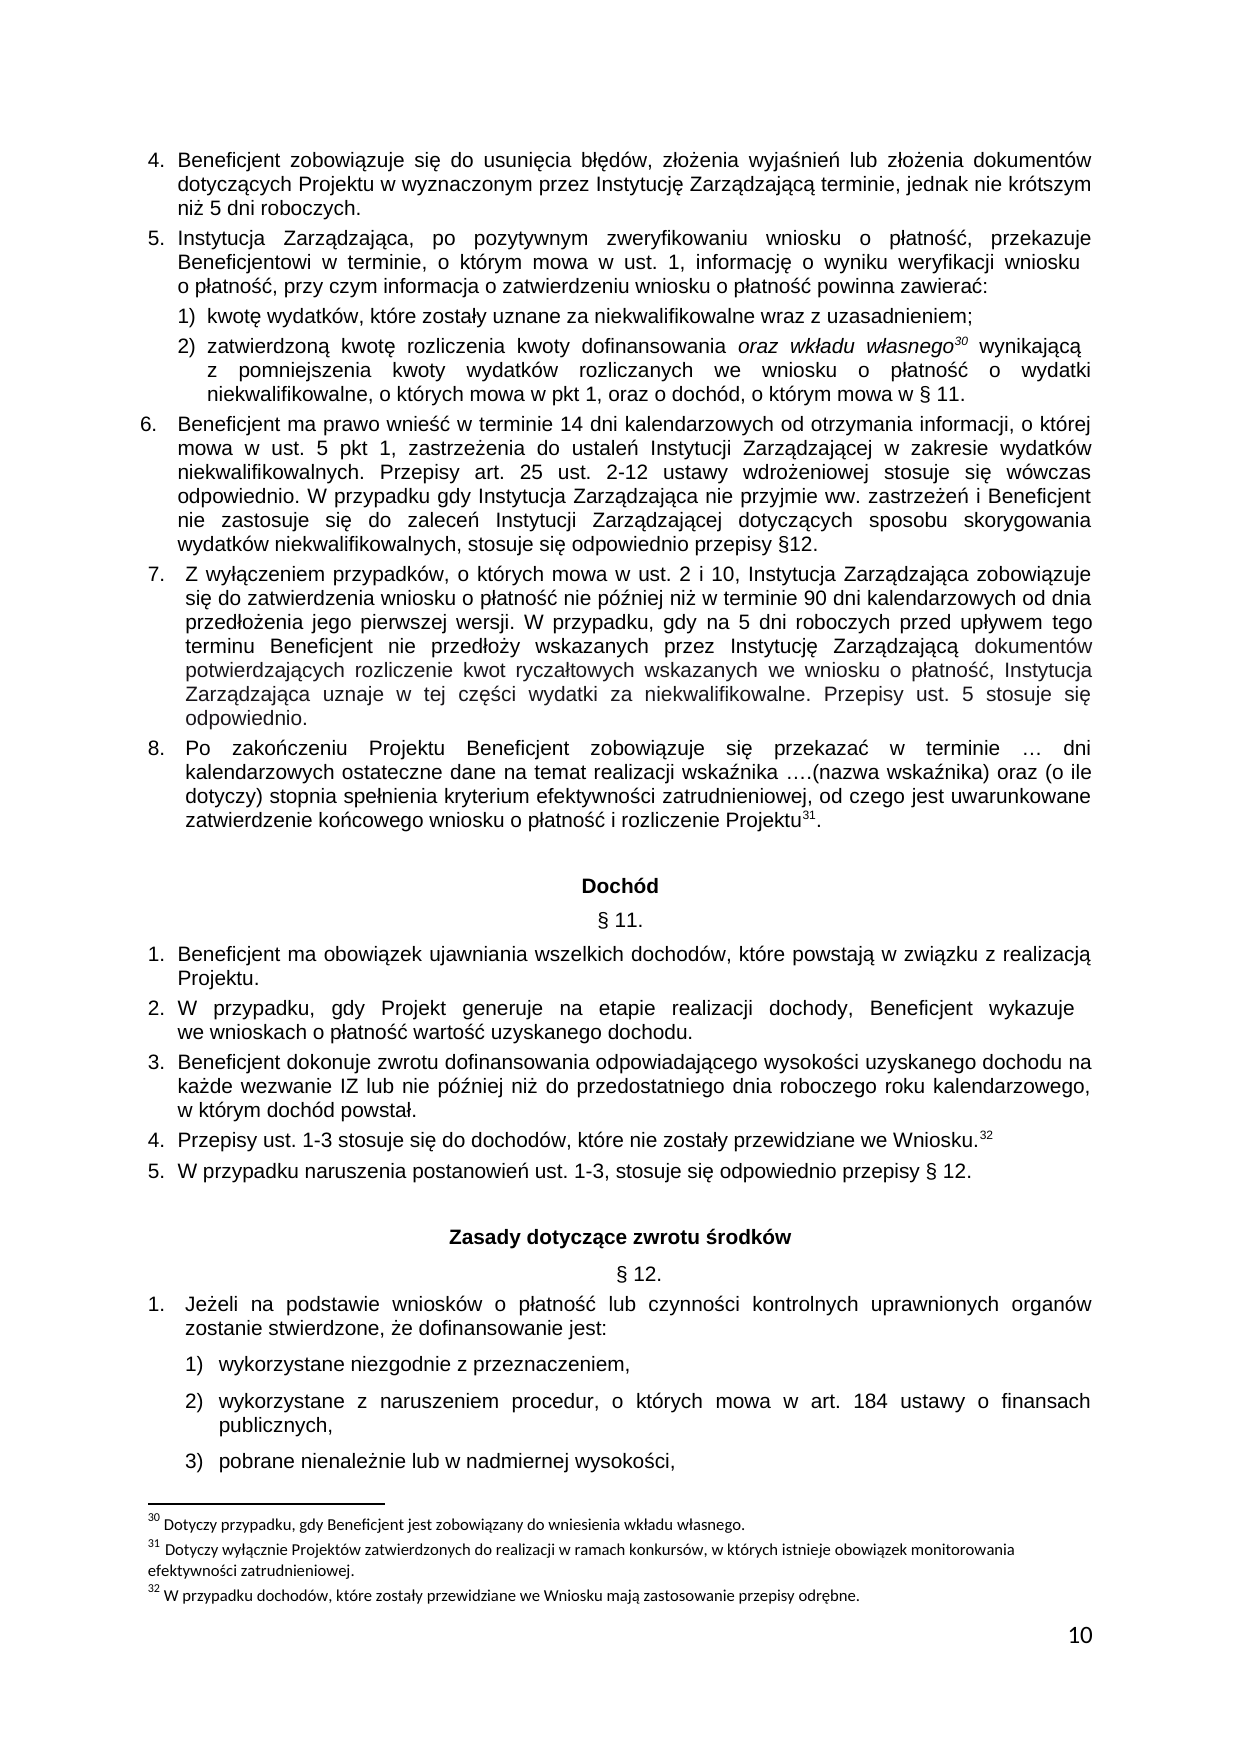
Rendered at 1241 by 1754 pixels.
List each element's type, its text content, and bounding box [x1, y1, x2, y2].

list wykorzystane z naruszeniem procedur, o których mowa w art. 184 ustawy o finansach publicznych, [185, 1389, 1092, 1437]
list Beneficjent ma prawo wnieść w terminie 14 dni kalendarzowych od otrzymania informacji, o której mowa w ust. 5 pkt 1, zastrzeżenia do ustaleń Instytucji Zarządzającej w zakresie wydatków niekwalifikowalnych. Przepisy art. 25 ust. 2-12 ustawy wdrożeniowej stosuje się wówczas odpowiednio. W przypadku gdy Instytucja Zarządzająca nie przyjmie ww. zastrzeżeń i Beneficjent nie zastosuje się do zaleceń Instytucji Zarządzającej dotyczących sposobu skorygowania wydatków niekwalifikowalnych, stosuje się odpowiednio przepisy §12. [140, 412, 1092, 556]
list Beneficjent ma obowiązek ujawniania wszelkich dochodów, które powstają w związku z realizacją Projektu. [148, 942, 1092, 990]
list kwotę wydatków, które zostały uznane za niekwalifikowalne wraz z uzasadnieniem; [177, 304, 1092, 328]
list pobrane nienależnie lub w nadmiernej wysokości, [185, 1449, 1092, 1473]
list W przypadku, gdy Projekt generuje na etapie realizacji dochody, Beneficjent wykazuje we wnioskach o płatność wartość uzyskanego dochodu. [148, 996, 1092, 1044]
list Beneficjent zobowiązuje się do usunięcia błędów, złożenia wyjaśnień lub złożenia dokumentów dotyczących Projektu w wyznaczonym przez Instytucję Zarządzającą terminie, jednak nie krótszym niż 5 dni roboczych. [148, 148, 1092, 219]
list Beneficjent dokonuje zwrotu dofinansowania odpowiadającego wysokości uzyskanego dochodu na każde wezwanie IZ lub nie później niż do przedostatniego dnia roboczego roku kalendarzowego, w którym dochód powstał. [148, 1050, 1092, 1122]
text Dochód [148, 874, 1092, 898]
list Jeżeli na podstawie wniosków o płatność lub czynności kontrolnych uprawnionych organów zostanie stwierdzone, że dofinansowanie jest: [148, 1292, 1092, 1340]
text § 11. [148, 908, 1092, 932]
text § 12. [185, 1262, 1092, 1286]
list wykorzystane niezgodnie z przeznaczeniem, [185, 1352, 1092, 1376]
list Instytucja Zarządzająca, po pozytywnym zweryfikowaniu wniosku o płatność, przekazuje Beneficjentowi w terminie, o którym mowa w ust. 1, informację o wyniku weryfikacji wniosku o płatność, przy czym informacja o zatwierdzeniu wniosku o płatność powinna zawierać: [148, 226, 1092, 298]
list Z wyłączeniem przypadków, o których mowa w ust. 2 i 10, Instytucja Zarządzająca zobowiązuje się do zatwierdzenia wniosku o płatność nie później niż w terminie 90 dni kalendarzowych od dnia przedłożenia jego pierwszej wersji. W przypadku, gdy na 5 dni roboczych przed upływem tego terminu Beneficjent nie przedłoży wskazanych przez Instytucję Zarządzającą dokumentów potwierdzających rozliczenie kwot ryczałtowych wskazanych we wniosku o płatność, Instytucja Zarządzająca uznaje w tej części wydatki za niekwalifikowalne. Przepisy ust. 5 stosuje się odpowiednio. [148, 562, 1092, 730]
list W przypadku naruszenia postanowień ust. 1-3, stosuje się odpowiednio przepisy § 12. [148, 1158, 1092, 1182]
list Przepisy ust. 1-3 stosuje się do dochodów, które nie zostały przewidziane we Wniosku. [148, 1128, 1092, 1152]
text Zasady dotyczące zwrotu środków [148, 1225, 1092, 1249]
list Po zakończeniu Projektu Beneficjent zobowiązuje się przekazać w terminie … dni kalendarzowych ostateczne dane na temat realizacji wskaźnika ….(nazwa wskaźnika) oraz (o ile dotyczy) stopnia spełnienia kryterium efektywności zatrudnieniowej, od czego jest uwarunkowane zatwierdzenie końcowego wniosku o płatność i rozliczenie Projektu. [148, 736, 1092, 832]
list zatwierdzoną kwotę rozliczenia kwoty dofinansowania oraz wkładu własnego wynikającą z pomniejszenia kwoty wydatków rozliczanych we wniosku o płatność o wydatki niekwalifikowalne, o których mowa w pkt 1, oraz o dochód, o którym mowa w § 11. [177, 334, 1092, 406]
